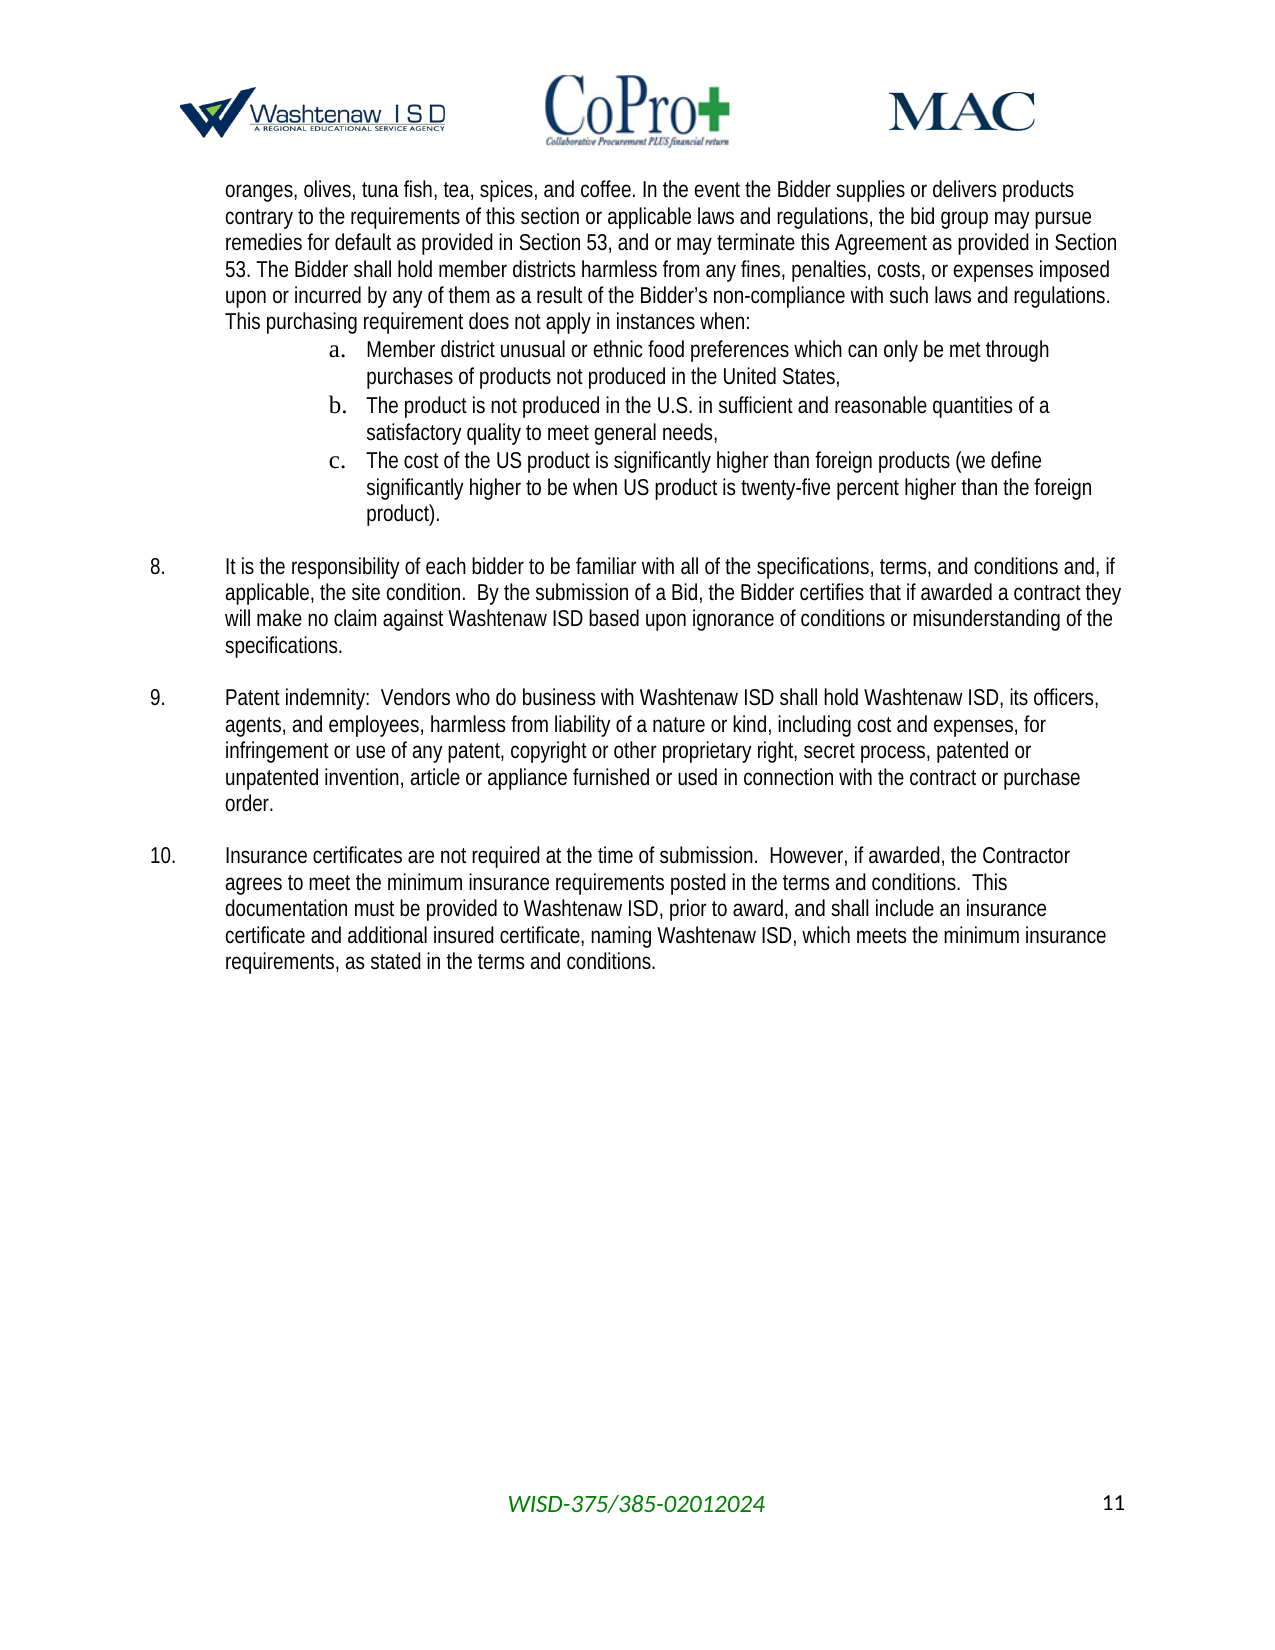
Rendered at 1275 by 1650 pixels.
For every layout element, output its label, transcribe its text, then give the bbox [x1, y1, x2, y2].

list Member district unusual or ethnic food preferences which can only be met through purchases of products not produced in the United States, [329, 334, 1125, 390]
list The cost of the US product is significantly higher than foreign products (we define significantly higher to be when US product is twenty-five percent higher than the foreign product). [329, 445, 1125, 526]
list Patent indemnity: Vendors who do business with Washtenaw ISD shall hold Washtenaw ISD, its officers, agents, and employees, harmless from liability of a nature or kind, including cost and expenses, for infringement or use of any patent, copyright or other proprietary right, secret process, patented or unpatented invention, article or appliance furnished or used in connection with the contract or purchase order. [150, 684, 1125, 816]
list The product is not produced in the U.S. in sufficient and reasonable quantities of a satisfactory quality to meet general needs, [329, 390, 1125, 445]
picture [888, 92, 1035, 131]
list It is the responsibility of each bidder to be familiar with all of the specifications, terms, and conditions and, if applicable, the site condition. By the submission of a Bid, the Bidder certifies that if awarded a contract they will make no claim against Washtenaw ISD based upon ignorance of conditions or misunderstanding of the specifications. [150, 553, 1125, 658]
picture [179, 86, 445, 138]
list Insurance certificates are not required at the time of submission. However, if awarded, the Contractor agrees to meet the minimum insurance requirements posted in the terms and conditions. This documentation must be provided to Washtenaw ISD, prior to award, and shall include an insurance certificate and additional insured certificate, naming Washtenaw ISD, which meets the minimum insurance requirements, as stated in the terms and conditions. [150, 842, 1125, 974]
picture [544, 75, 730, 149]
